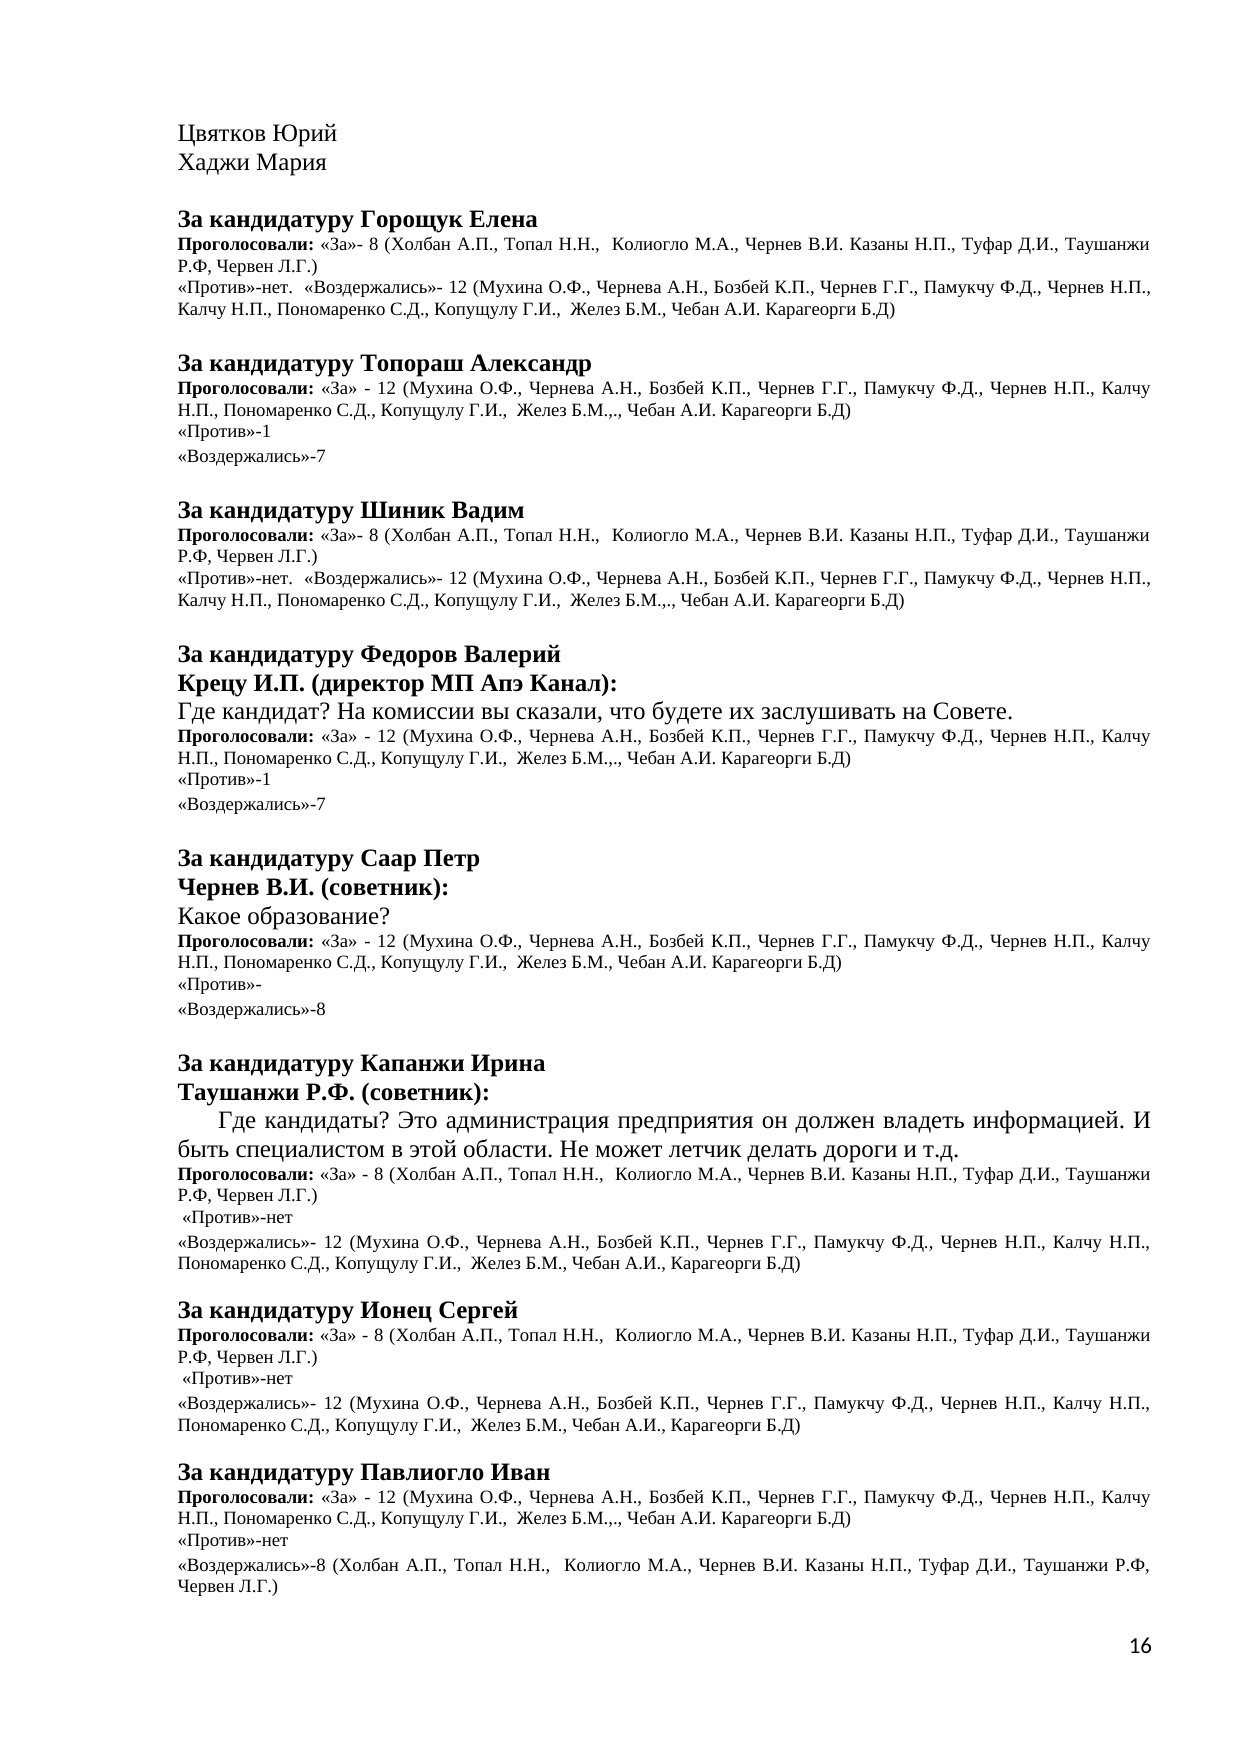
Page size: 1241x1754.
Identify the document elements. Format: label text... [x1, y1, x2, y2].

text «Против»- [177, 973, 1152, 994]
text За кандидатуру Павлиогло Иван [177, 1457, 1152, 1486]
text Таушанжи Р.Ф. (советник): [177, 1077, 1152, 1105]
text «Против»-нет [177, 1367, 1152, 1389]
text Где кандидаты? Это администрация предприятия он должен владеть информацией. И быть специалистом в этой области. Не может летчик делать дороги и т.д. [177, 1105, 1152, 1163]
text Проголосовали: «За» - 12 (Мухина О.Ф., Чернева А.Н., Бозбей К.П., Чернев Г.Г., Памукчу Ф.Д., Чернев Н.П., Калчу Н.П., Пономаренко С.Д., Копущулу Г.И., Желез Б.М.,., Чебан А.И. Карагеорги Б.Д) [177, 725, 1152, 768]
text «Против»-1 [177, 420, 1152, 442]
text Проголосовали: «За» - 12 (Мухина О.Ф., Чернева А.Н., Бозбей К.П., Чернев Г.Г., Памукчу Ф.Д., Чернев Н.П., Калчу Н.П., Пономаренко С.Д., Копущулу Г.И., Желез Б.М., Чебан А.И. Карагеорги Б.Д) [177, 929, 1152, 973]
text Проголосовали: «За» - 12 (Мухина О.Ф., Чернева А.Н., Бозбей К.П., Чернев Г.Г., Памукчу Ф.Д., Чернев Н.П., Калчу Н.П., Пономаренко С.Д., Копущулу Г.И., Желез Б.М.,., Чебан А.И. Карагеорги Б.Д) [177, 1486, 1152, 1529]
text «Против»-нет [177, 1206, 1152, 1227]
text Чернев В.И. (советник): [177, 872, 1152, 901]
text За кандидатуру Ионец Сергей [177, 1295, 1152, 1324]
text «Против»-нет. «Воздержались»- 12 (Мухина О.Ф., Чернева А.Н., Бозбей К.П., Чернев Г.Г., Памукчу Ф.Д., Чернев Н.П., Калчу Н.П., Пономаренко С.Д., Копущулу Г.И., Желез Б.М.,., Чебан А.И. Карагеорги Б.Д) [177, 567, 1152, 610]
text За кандидатуру Федоров Валерий [177, 639, 1152, 668]
text За кандидатуру Горощук Елена [177, 204, 1152, 233]
text За кандидатуру Топораш Александр [177, 348, 1152, 377]
text Какое образование? [177, 901, 1152, 929]
text «Против»-1 [177, 768, 1152, 790]
text Проголосовали: «За»- 8 (Холбан А.П., Топал Н.Н., Колиогло М.А., Чернев В.И. Казаны Н.П., Туфар Д.И., Таушанжи Р.Ф, Червен Л.Г.) [177, 233, 1152, 276]
text За кандидатуру Саар Петр [177, 843, 1152, 872]
text Цвятков Юрий [177, 118, 1152, 147]
text «Против»-нет. «Воздержались»- 12 (Мухина О.Ф., Чернева А.Н., Бозбей К.П., Чернев Г.Г., Памукчу Ф.Д., Чернев Н.П., Калчу Н.П., Пономаренко С.Д., Копущулу Г.И., Желез Б.М., Чебан А.И. Карагеорги Б.Д) [177, 276, 1152, 319]
text Хаджи Мария [177, 147, 1152, 176]
text Проголосовали: «За» - 8 (Холбан А.П., Топал Н.Н., Колиогло М.А., Чернев В.И. Казаны Н.П., Туфар Д.И., Таушанжи Р.Ф, Червен Л.Г.) [177, 1163, 1152, 1206]
text «Против»-нет [177, 1529, 1152, 1550]
text Где кандидат? На комиссии вы сказали, что будете их заслушивать на Совете. [177, 696, 1152, 725]
text За кандидатуру Шиник Вадим [177, 495, 1152, 524]
text «Воздержались»-8 [177, 997, 1152, 1019]
text Проголосовали: «За» - 12 (Мухина О.Ф., Чернева А.Н., Бозбей К.П., Чернев Г.Г., Памукчу Ф.Д., Чернев Н.П., Калчу Н.П., Пономаренко С.Д., Копущулу Г.И., Желез Б.М.,., Чебан А.И. Карагеорги Б.Д) [177, 377, 1152, 420]
text За кандидатуру Капанжи Ирина [177, 1048, 1152, 1077]
text «Воздержались»-7 [177, 793, 1152, 814]
text «Воздержались»-7 [177, 445, 1152, 466]
text Крецу И.П. (директор МП Апэ Канал): [177, 668, 1152, 696]
text Проголосовали: «За»- 8 (Холбан А.П., Топал Н.Н., Колиогло М.А., Чернев В.И. Казаны Н.П., Туфар Д.И., Таушанжи Р.Ф, Червен Л.Г.) [177, 524, 1152, 567]
text Проголосовали: «За» - 8 (Холбан А.П., Топал Н.Н., Колиогло М.А., Чернев В.И. Казаны Н.П., Туфар Д.И., Таушанжи Р.Ф, Червен Л.Г.) [177, 1324, 1152, 1367]
text «Воздержались»-8 (Холбан А.П., Топал Н.Н., Колиогло М.А., Чернев В.И. Казаны Н.П., Туфар Д.И., Таушанжи Р.Ф, Червен Л.Г.) [177, 1553, 1152, 1597]
